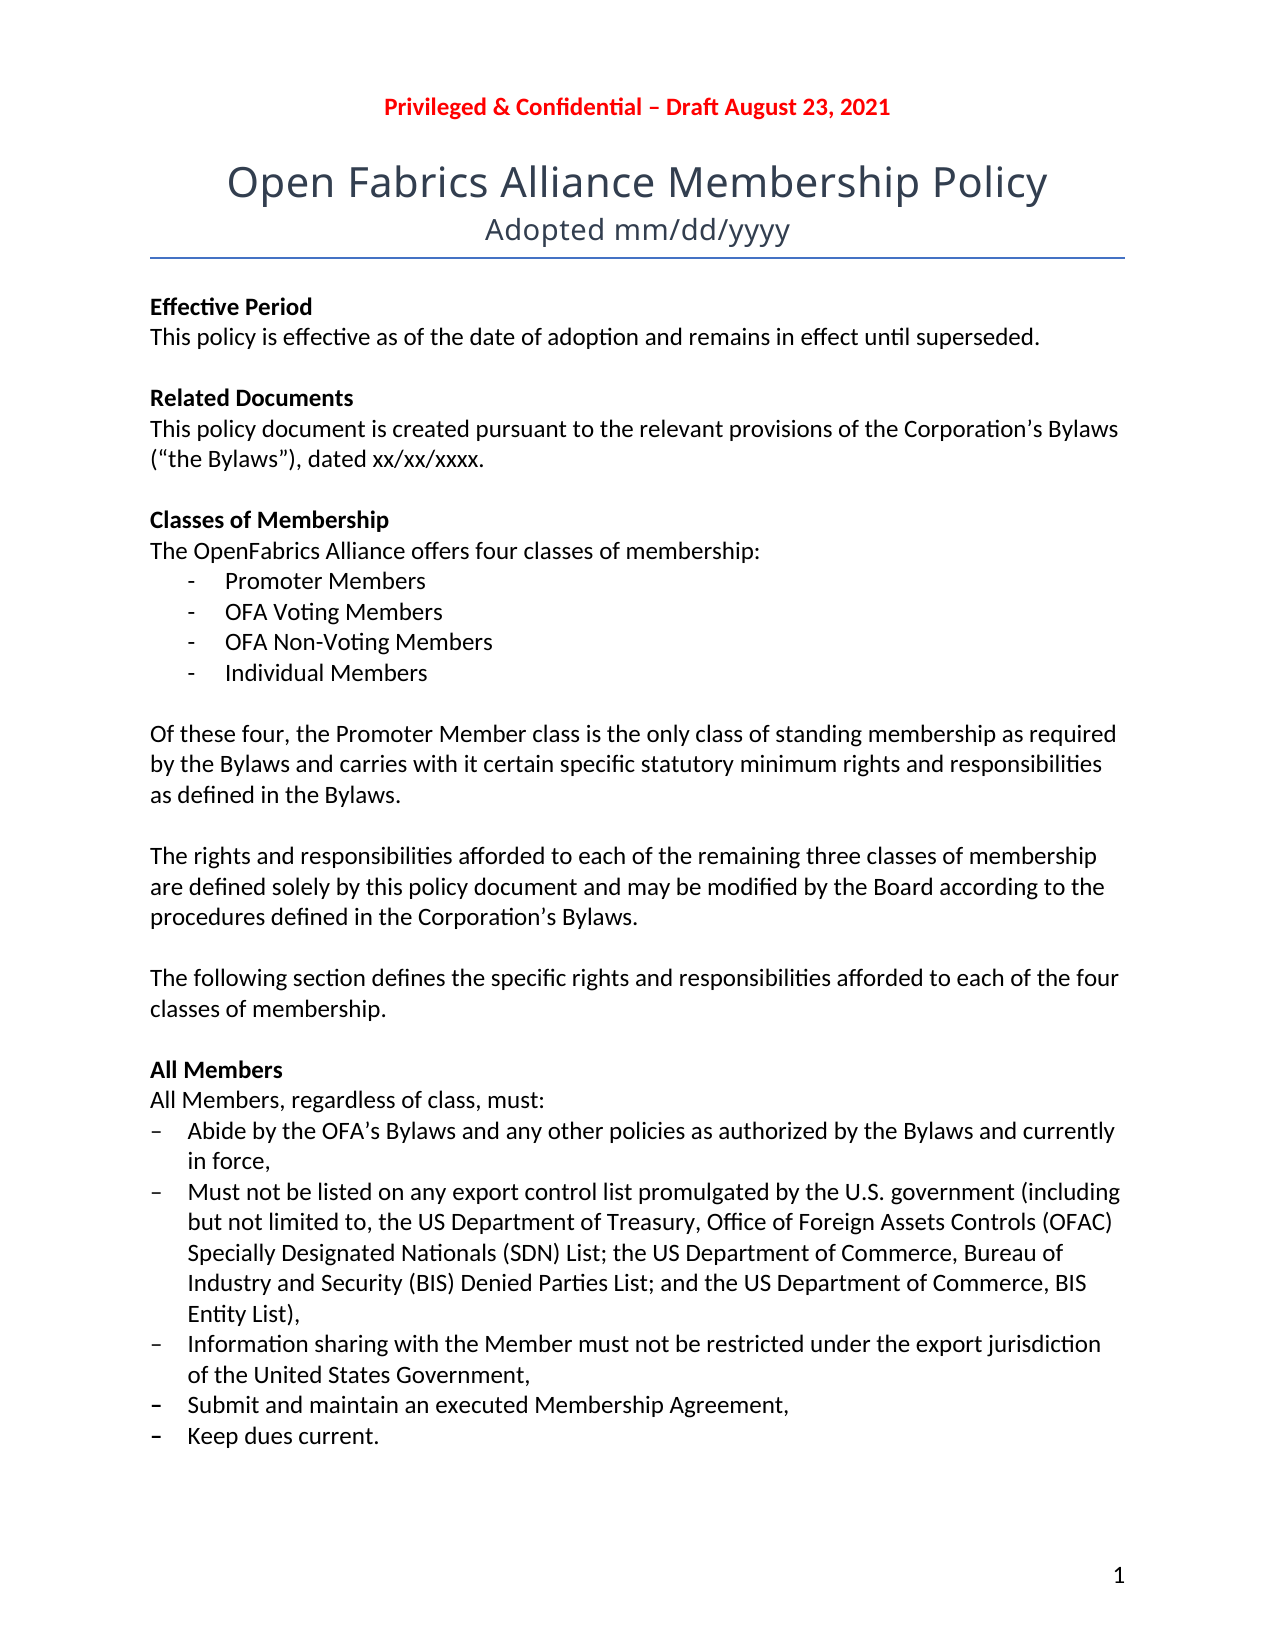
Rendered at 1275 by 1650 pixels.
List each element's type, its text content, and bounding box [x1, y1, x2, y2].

text All Members, regardless of class, must: [150, 1084, 1125, 1115]
list Keep dues current. [150, 1420, 1125, 1451]
list Individual Members [187, 657, 1125, 687]
list OFA Voting Members [187, 596, 1125, 626]
title Open Fabrics Alliance Membership Policy [150, 153, 1125, 209]
text Related Documents [150, 382, 1125, 413]
list Promoter Members [187, 565, 1125, 596]
text Of these four, the Promoter Member class is the only class of standing membership as required by the Bylaws and carries with it certain specific statutory minimum rights and responsibilities as defined in the Bylaws. [150, 718, 1125, 809]
list Abide by the OFA’s Bylaws and any other policies as authorized by the Bylaws and currently in force, [150, 1115, 1125, 1176]
list Information sharing with the Member must not be restricted under the export jurisdiction of the United States Government, [150, 1328, 1125, 1389]
text The following section defines the specific rights and responsibilities afforded to each of the four classes of membership. [150, 962, 1125, 1023]
text Classes of Membership [150, 504, 1125, 535]
text This policy is effective as of the date of adoption and remains in effect until superseded. [150, 321, 1125, 352]
title Adopted mm/dd/yyyy [150, 209, 1125, 257]
text All Members [150, 1054, 1125, 1084]
list Submit and maintain an executed Membership Agreement, [150, 1389, 1125, 1420]
text The OpenFabrics Alliance offers four classes of membership: [150, 535, 1125, 565]
text Effective Period [150, 291, 1125, 321]
text The rights and responsibilities afforded to each of the remaining three classes of membership are defined solely by this policy document and may be modified by the Board according to the procedures defined in the Corporation’s Bylaws. [150, 840, 1125, 932]
list OFA Non-Voting Members [187, 626, 1125, 657]
text This policy document is created pursuant to the relevant provisions of the Corporation’s Bylaws (“the Bylaws”), dated xx/xx/xxxx. [150, 413, 1125, 474]
list Must not be listed on any export control list promulgated by the U.S. government (including but not limited to, the US Department of Treasury, Office of Foreign Assets Controls (OFAC) Specially Designated Nationals (SDN) List; the US Department of Commerce, Bureau of Industry and Security (BIS) Denied Parties List; and the US Department of Commerce, BIS Entity List), [150, 1176, 1125, 1328]
